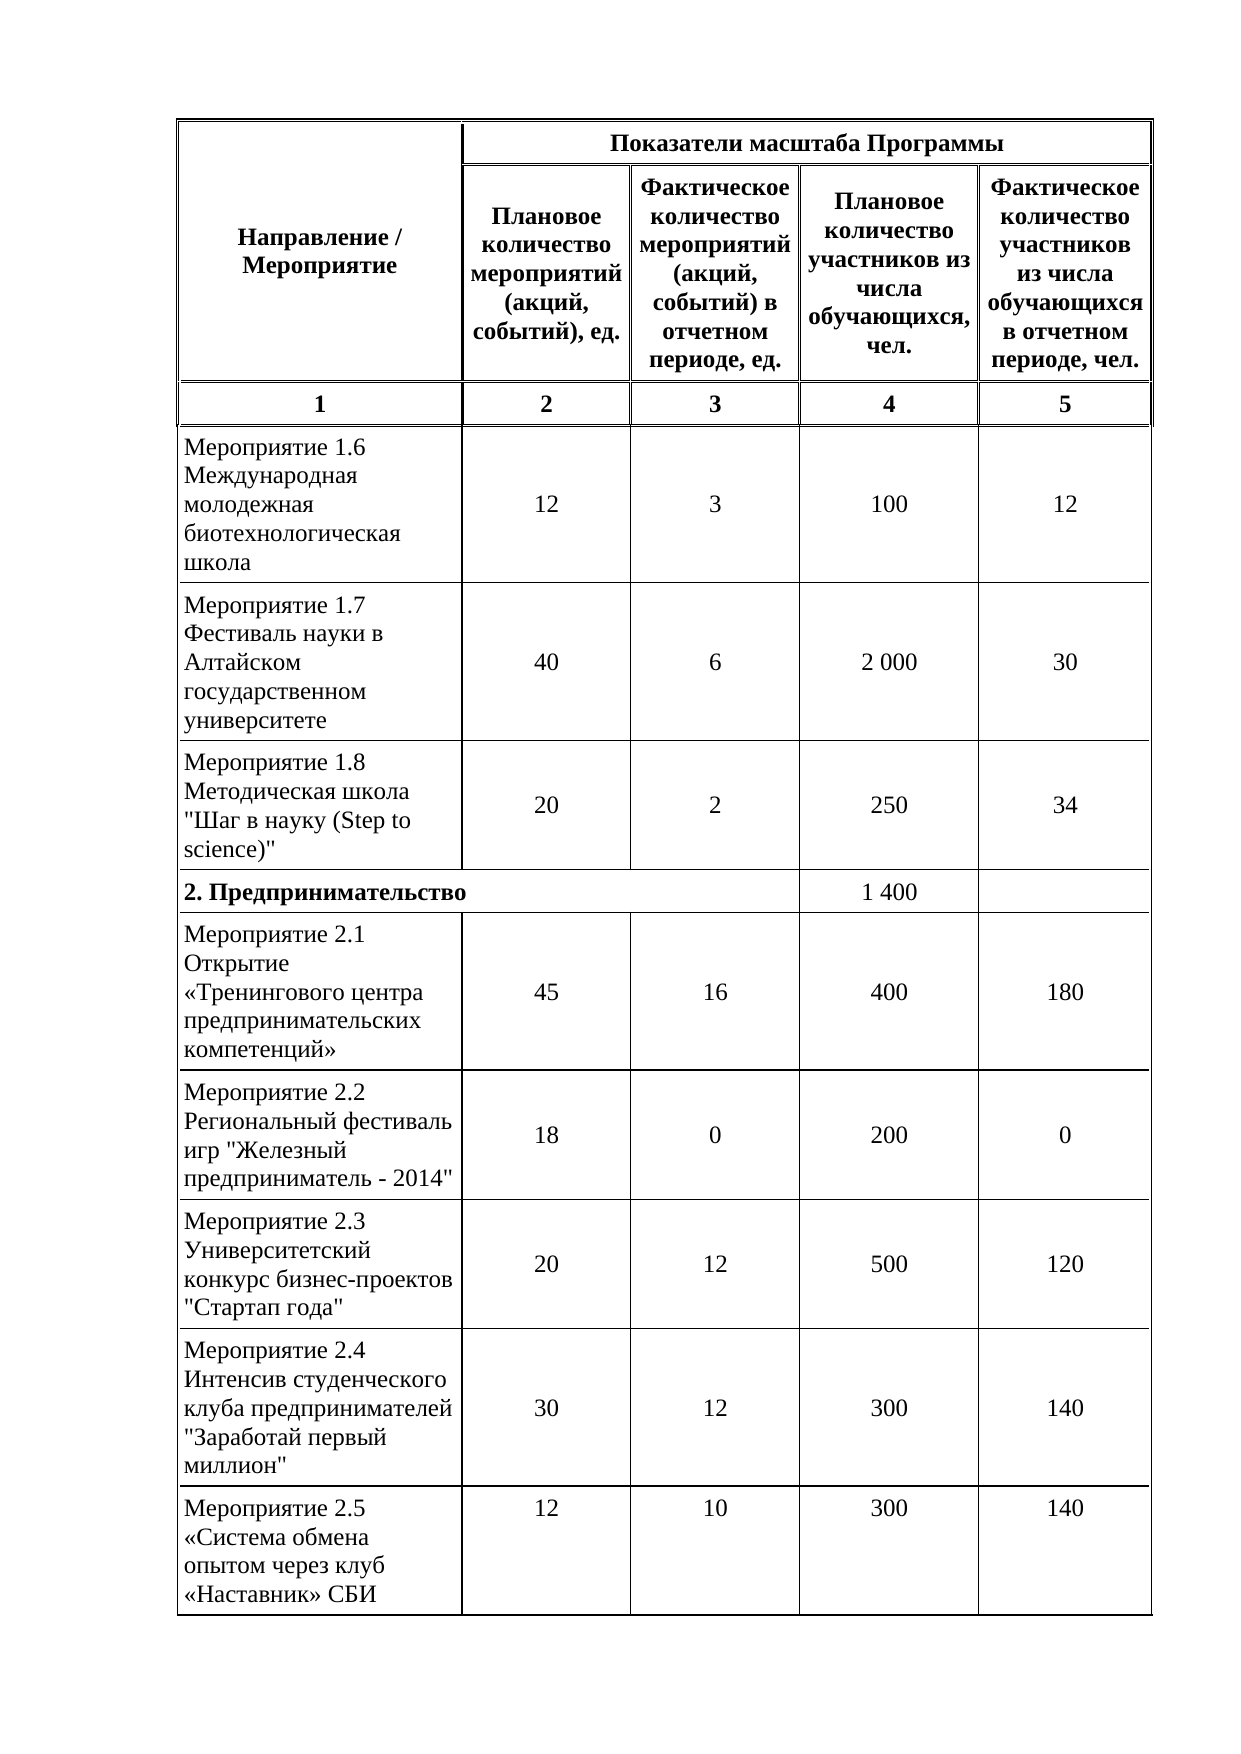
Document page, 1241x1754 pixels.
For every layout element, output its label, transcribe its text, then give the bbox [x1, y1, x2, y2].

table_cell Мероприятие 2.5 «Система обмена опытом через клуб «Наставник» СБИ АлтГУ»; [178, 1485, 461, 1614]
table_cell Мероприятие 2.1 Открытие «Тренингового центра предпринимательских компетенций» [178, 912, 461, 1069]
table_cell 16 [631, 913, 799, 1069]
table_cell [979, 869, 1151, 912]
table_cell 140 [979, 1485, 1151, 1614]
table_cell 0 [979, 1069, 1151, 1198]
table_cell 12 [631, 1200, 799, 1327]
table_cell 12 [463, 427, 630, 582]
table_cell 2 [631, 741, 799, 869]
table_cell Мероприятие 2.2 Региональный фестиваль игр "Железный предприниматель - 2014" [178, 1069, 461, 1198]
table_cell 300 [800, 1487, 978, 1614]
table_cell Фактическое количество участников из числа обучающихся в отчетном периоде, чел. [979, 163, 1152, 379]
table_cell 400 [800, 913, 978, 1069]
table_cell Плановое количество участников из числа обучающихся, чел. [801, 166, 977, 379]
table_cell 3 [632, 383, 798, 424]
table_cell Мероприятие 1.7 Фестиваль науки в Алтайском государственном университете [178, 582, 461, 740]
table_cell 1 400 [800, 870, 978, 912]
table_cell 6 [631, 583, 799, 740]
table_cell 34 [979, 740, 1151, 869]
table_cell 200 [800, 1071, 978, 1198]
table_cell Мероприятие 1.6 Международная молодежная биотехнологическая школа [178, 424, 461, 582]
table_cell 300 [800, 1329, 978, 1485]
table_cell 2. Предпринимательство [178, 869, 799, 912]
table_cell 45 [463, 913, 630, 1069]
table_cell 3 [631, 427, 799, 582]
table_cell Мероприятие 1.8 Методическая школа "Шаг в науку (Step to science)" [178, 740, 461, 869]
table_cell 1 [179, 380, 461, 424]
table_cell Мероприятие 2.4 Интенсив студенческого клуба предпринимателей "Заработай первый миллион" [178, 1328, 461, 1485]
table_cell 20 [463, 1200, 630, 1327]
table_cell 12 [979, 424, 1151, 582]
table_cell 18 [463, 1071, 630, 1198]
table_cell Плановое количество мероприятий (акций, событий), ед. [464, 166, 629, 379]
table_header Показатели масштаба Программы [462, 122, 1150, 163]
table_cell 30 [463, 1329, 630, 1485]
table_cell 10 [631, 1487, 799, 1614]
table_cell 250 [800, 741, 978, 869]
table_cell 4 [801, 383, 977, 424]
table_cell Мероприятие 2.3 Университетский конкурс бизнес-проектов "Стартап года" [178, 1199, 461, 1327]
table_cell 30 [979, 582, 1151, 740]
table_cell 20 [463, 741, 630, 869]
table_cell 120 [979, 1199, 1151, 1327]
table_cell 0 [631, 1071, 799, 1198]
table_cell 180 [979, 912, 1151, 1069]
table_cell 5 [980, 380, 1151, 424]
table_cell 12 [631, 1329, 799, 1485]
table_cell 12 [463, 1487, 630, 1614]
table_cell 140 [979, 1328, 1151, 1485]
table_cell 500 [800, 1200, 978, 1327]
table_cell 2 [464, 383, 629, 424]
table_cell 40 [463, 583, 630, 740]
table_header Направление / Мероприятие [179, 120, 462, 379]
table_cell 100 [800, 427, 978, 582]
table_cell Фактическое количество мероприятий (акций, событий) в отчетном периоде, ед. [632, 166, 798, 379]
table_cell 2 000 [800, 583, 978, 740]
